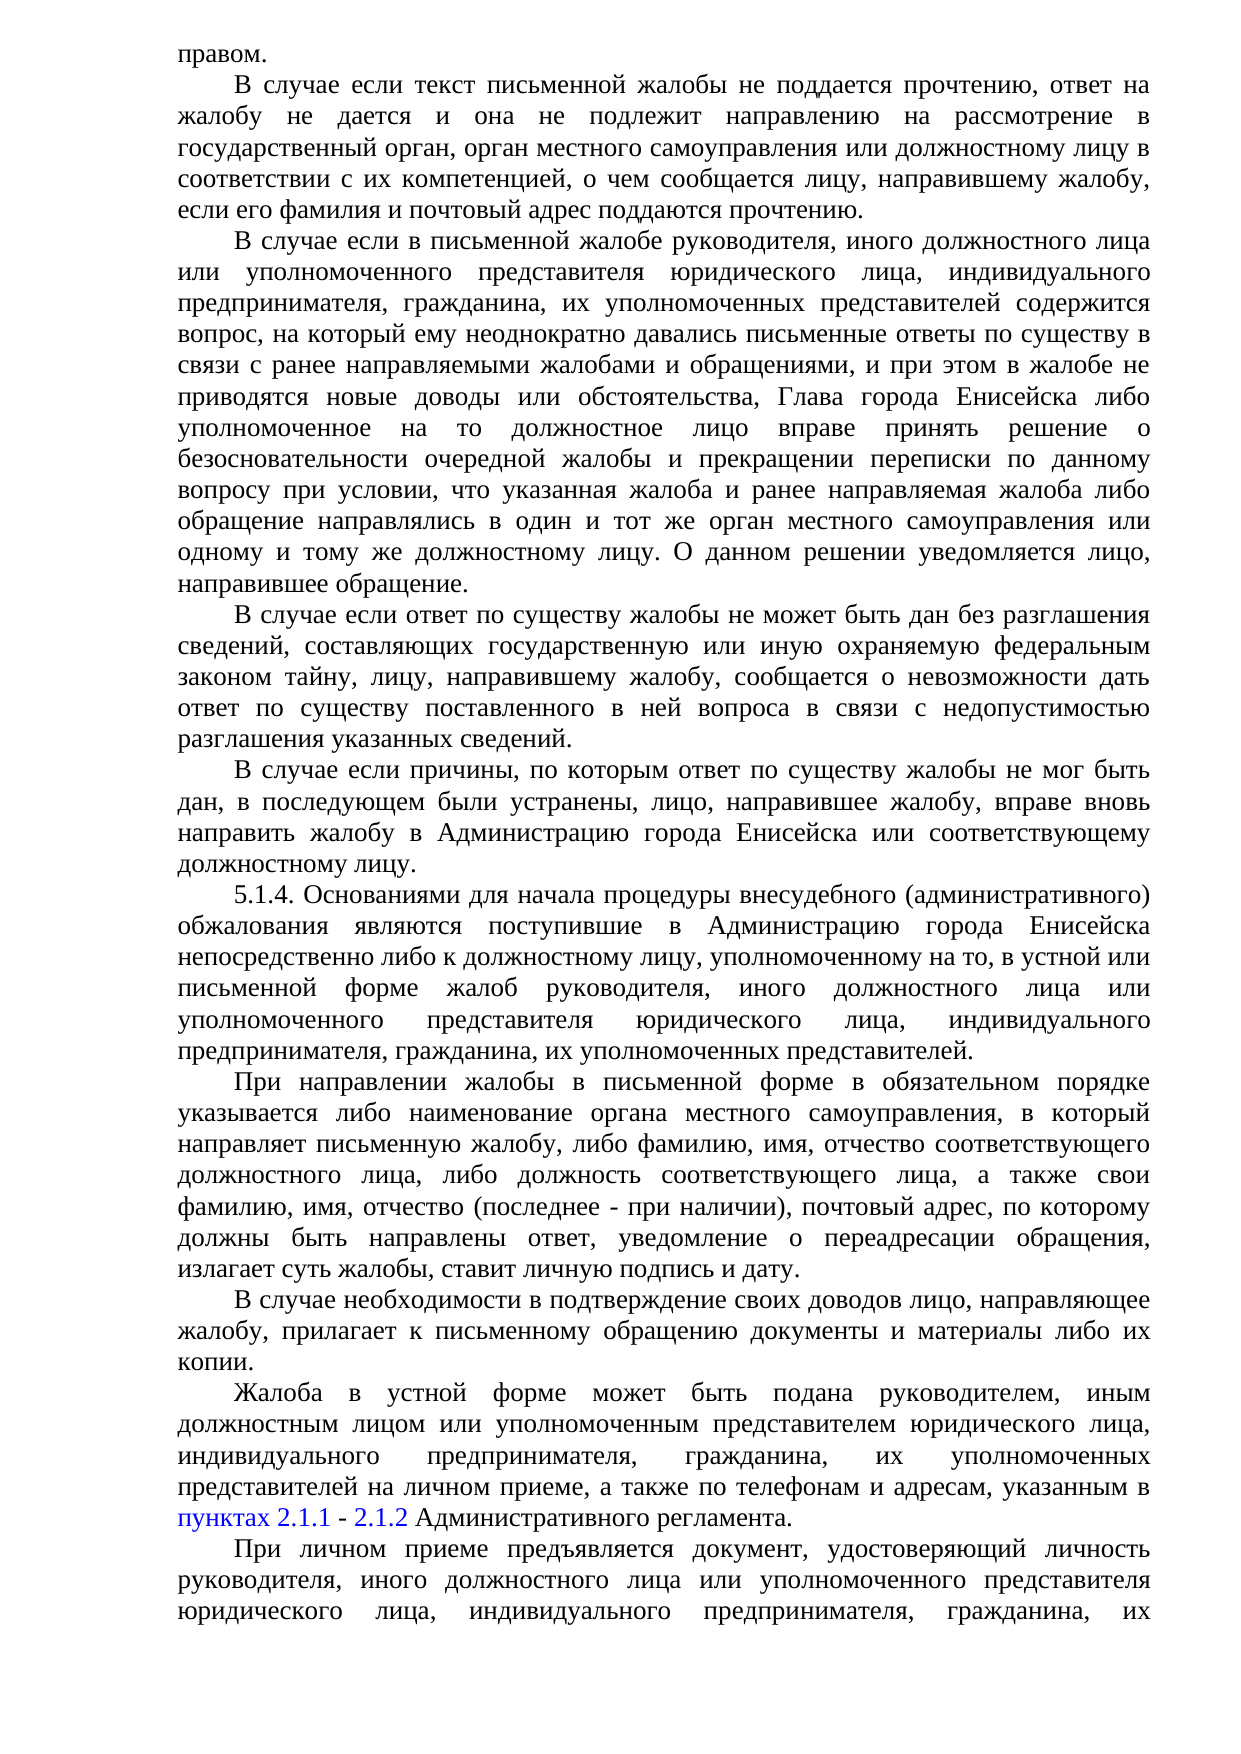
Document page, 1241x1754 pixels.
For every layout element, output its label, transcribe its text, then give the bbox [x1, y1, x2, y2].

text В случае если в письменной жалобе руководителя, иного должностного лица или уполномоченного представителя юридического лица, индивидуального предпринимателя, гражданина, их уполномоченных представителей содержится вопрос, на который ему неоднократно давались письменные ответы по существу в связи с ранее направляемыми жалобами и обращениями, и при этом в жалобе не приводятся новые доводы или обстоятельства, Глава города Енисейска либо уполномоченное на то должностное лицо вправе принять решение о безосновательности очередной жалобы и прекращении переписки по данному вопросу при условии, что указанная жалоба и ранее направляемая жалоба либо обращение направлялись в один и тот же орган местного самоуправления или одному и тому же должностному лицу. О данном решении уведомляется лицо, направившее обращение. [177, 224, 1152, 598]
text Жалоба в устной форме может быть подана руководителем, иным должностным лицом или уполномоченным представителем юридического лица, индивидуального предпринимателя, гражданина, их уполномоченных представителей на личном приеме, а также по телефонам и адресам, указанным в пунктах 2.1.1 - 2.1.2 Административного регламента. [177, 1376, 1152, 1532]
text В случае если текст письменной жалобы не поддается прочтению, ответ на жалобу не дается и она не подлежит направлению на рассмотрение в государственный орган, орган местного самоуправления или должностному лицу в соответствии с их компетенцией, о чем сообщается лицу, направившему жалобу, если его фамилия и почтовый адрес поддаются прочтению. [177, 68, 1152, 224]
text При направлении жалобы в письменной форме в обязательном порядке указывается либо наименование органа местного самоуправления, в который направляет письменную жалобу, либо фамилию, имя, отчество соответствующего должностного лица, либо должность соответствующего лица, а также свои фамилию, имя, отчество (последнее - при наличии), почтовый адрес, по которому должны быть направлены ответ, уведомление о переадресации обращения, излагает суть жалобы, ставит личную подпись и дату. [177, 1065, 1152, 1283]
text 5.1.4. Основаниями для начала процедуры внесудебного (административного) обжалования являются поступившие в Администрацию города Енисейска непосредственно либо к должностному лицу, уполномоченному на то, в устной или письменной форме жалоб руководителя, иного должностного лица или уполномоченного представителя юридического лица, индивидуального предпринимателя, гражданина, их уполномоченных представителей. [177, 878, 1152, 1065]
text В случае необходимости в подтверждение своих доводов лицо, направляющее жалобу, прилагает к письменному обращению документы и материалы либо их копии. [177, 1283, 1152, 1376]
text В случае если ответ по существу жалобы не может быть дан без разглашения сведений, составляющих государственную или иную охраняемую федеральным законом тайну, лицу, направившему жалобу, сообщается о невозможности дать ответ по существу поставленного в ней вопроса в связи с недопустимостью разглашения указанных сведений. [177, 598, 1152, 753]
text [177, 1532, 1152, 1626]
text В случае если причины, по которым ответ по существу жалобы не мог быть дан, в последующем были устранены, лицо, направившее жалобу, вправе вновь направить жалобу в Администрацию города Енисейска или соответствующему должностному лицу. [177, 753, 1152, 878]
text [177, 37, 1152, 68]
